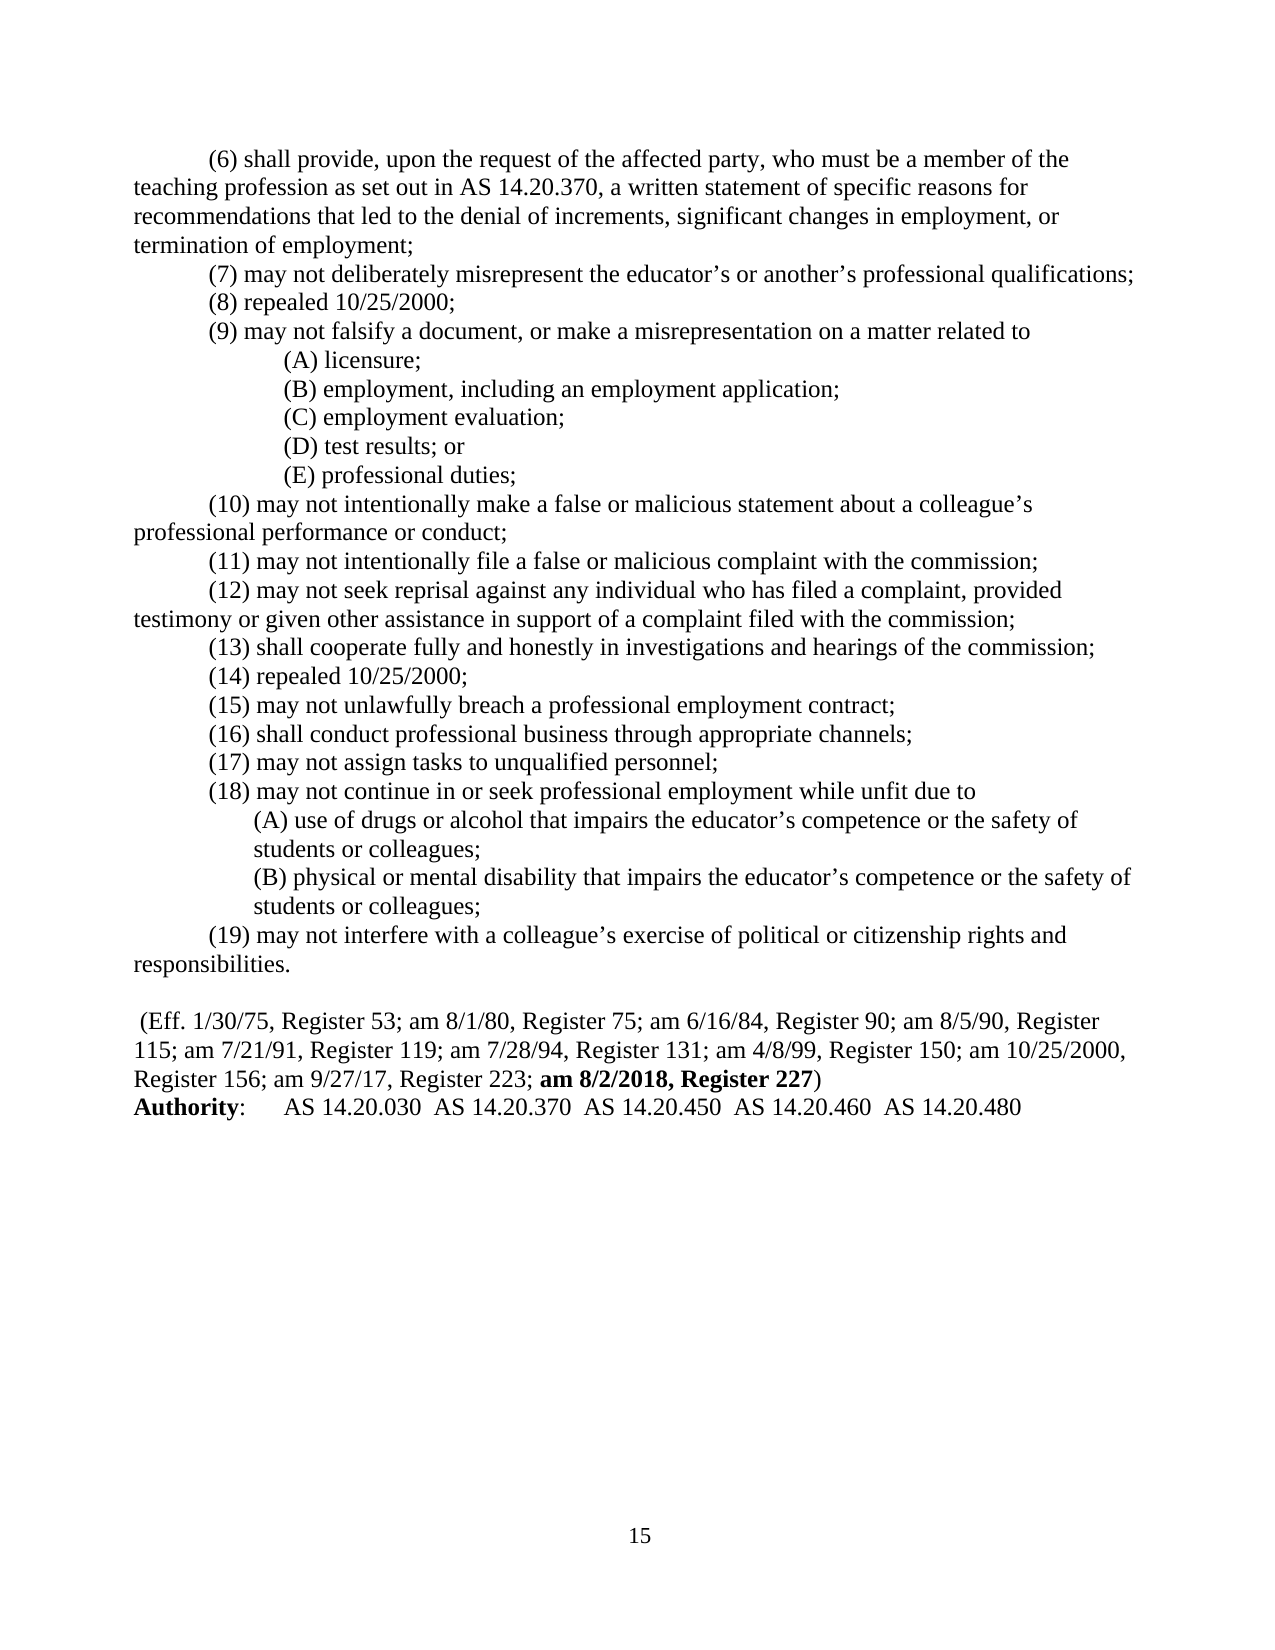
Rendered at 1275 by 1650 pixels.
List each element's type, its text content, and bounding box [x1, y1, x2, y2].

text (C) employment evaluation; [133, 402, 1146, 431]
text (8) repealed 10/25/2000; [133, 287, 1146, 316]
text (15) may not unlawfully breach a professional employment contract; [133, 690, 1146, 719]
text (19) may not interfere with a colleague’s exercise of political or citizenship rights and responsibilities. [133, 920, 1146, 977]
text (16) shall conduct professional business through appropriate channels; [133, 719, 1146, 747]
text Authority: AS 14.20.030 AS 14.20.370 AS 14.20.450 AS 14.20.460 AS 14.20.480 [133, 1092, 1146, 1121]
text (Eff. 1/30/75, Register 53; am 8/1/80, Register 75; am 6/16/84, Register 90; am 8/5/90, Register 115; am 7/21/91, Register 119; am 7/28/94, Register 131; am 4/8/99, Register 150; am 10/25/2000, Register 156; am 9/27/17, Register 223; am 8/2/2018, Register 227) [133, 1006, 1146, 1092]
text (13) shall cooperate fully and honestly in investigations and hearings of the commission; [133, 632, 1146, 661]
text (10) may not intentionally make a false or malicious statement about a colleague’s professional performance or conduct; [133, 489, 1146, 546]
text (D) test results; or [133, 431, 1146, 460]
text (18) may not continue in or seek professional employment while unfit due to [133, 776, 1146, 805]
text (7) may not deliberately misrepresent the educator’s or another’s professional qualifications; [133, 259, 1146, 287]
text (12) may not seek reprisal against any individual who has filed a complaint, provided testimony or given other assistance in support of a complaint filed with the commission; [133, 575, 1146, 632]
text (17) may not assign tasks to unqualified personnel; [133, 747, 1146, 776]
text (B) physical or mental disability that impairs the educator’s competence or the safety of students or colleagues; [253, 862, 1146, 920]
text (14) repealed 10/25/2000; [133, 661, 1146, 690]
text (A) use of drugs or alcohol that impairs the educator’s competence or the safety of students or colleagues; [253, 805, 1146, 862]
text (11) may not intentionally file a false or malicious complaint with the commission; [133, 546, 1146, 575]
text (9) may not falsify a document, or make a misrepresentation on a matter related to [133, 316, 1146, 345]
text (E) professional duties; [133, 460, 1146, 489]
text (A) licensure; [133, 345, 1146, 374]
text (B) employment, including an employment application; [133, 374, 1146, 402]
text (6) shall provide, upon the request of the affected party, who must be a member of the teaching profession as set out in AS 14.20.370, a written statement of specific reasons for recommendations that led to the denial of increments, significant changes in employment, or termination of employment; [133, 144, 1146, 259]
